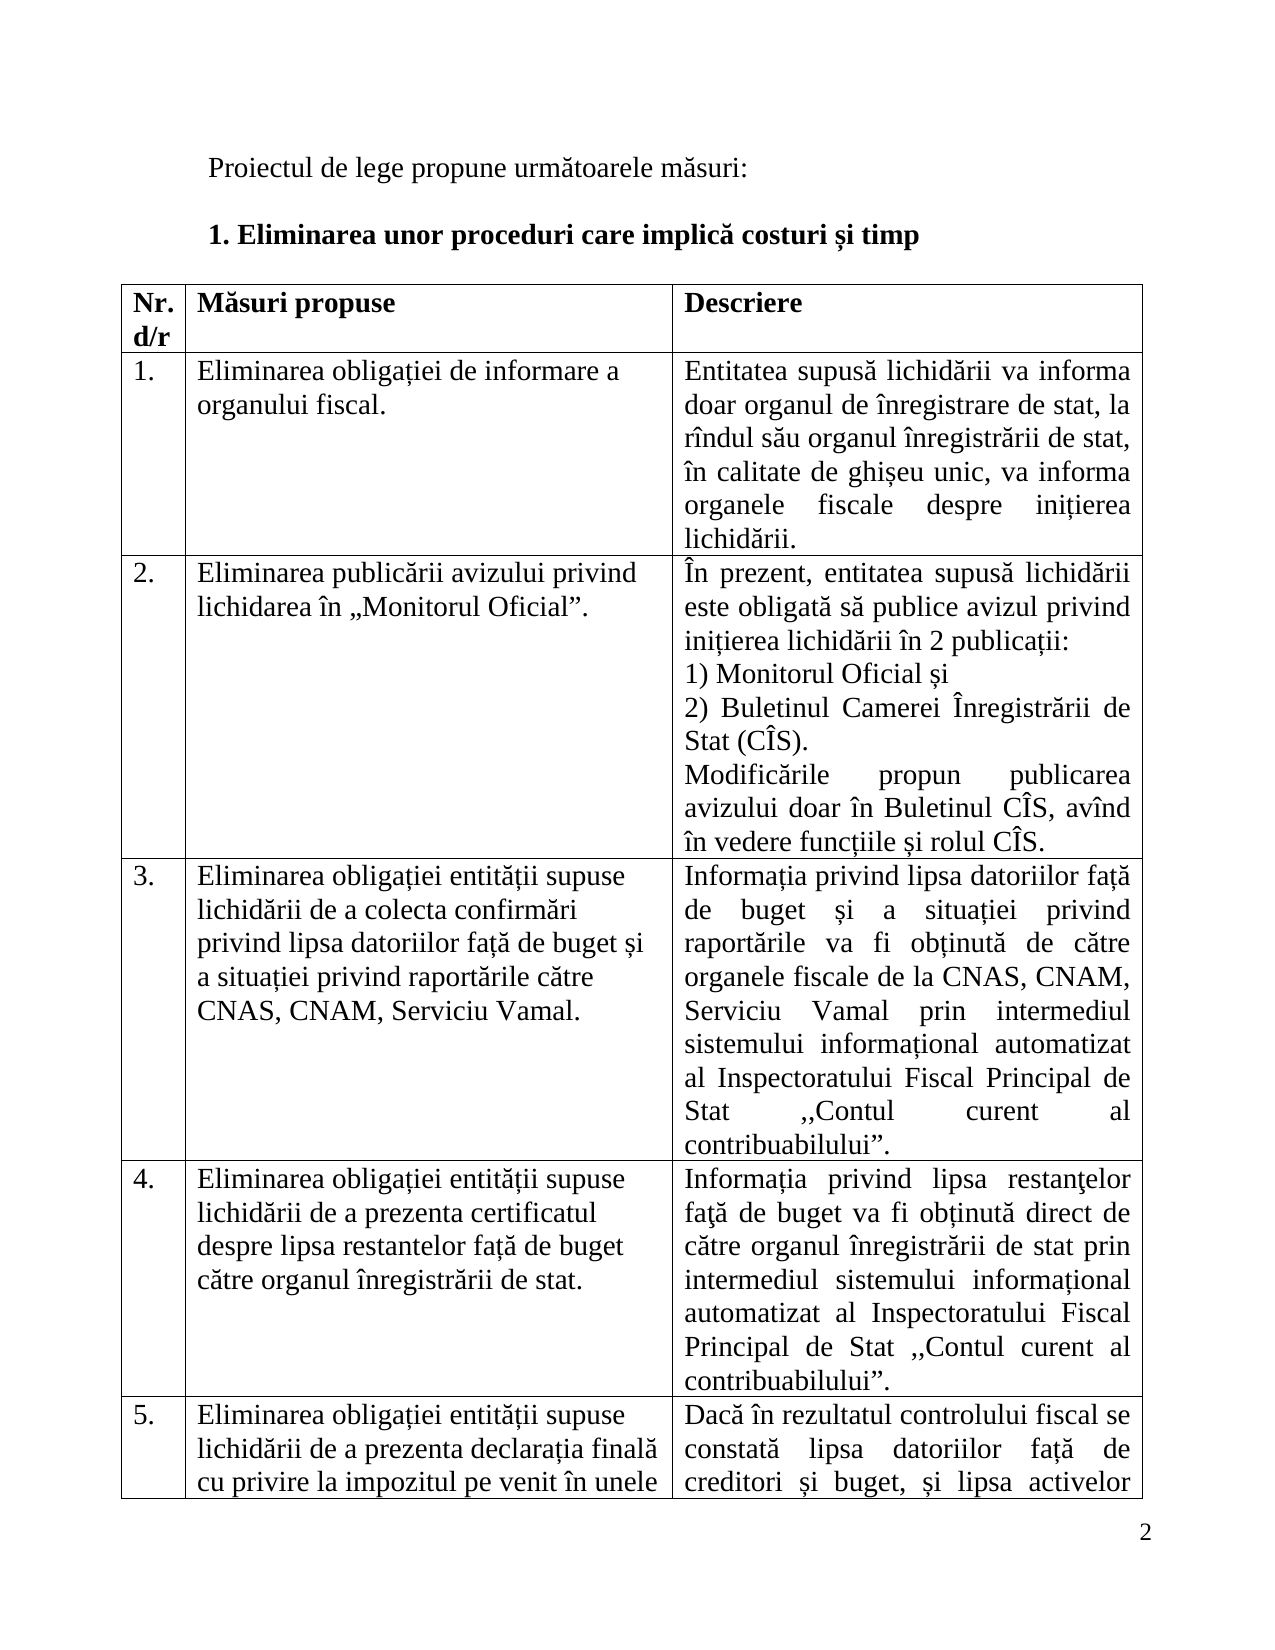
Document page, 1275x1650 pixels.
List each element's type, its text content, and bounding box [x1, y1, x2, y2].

text Proiectul de lege propune următoarele măsuri: [133, 150, 1152, 183]
table_cell Eliminarea publicării avizului privind lichidarea în „Monitorul Oficial”. [186, 556, 672, 857]
table_cell 2. [122, 556, 185, 857]
table_header Descriere [673, 285, 1142, 352]
table_cell 4. [122, 1161, 185, 1396]
table_header Nr. d/r [122, 285, 185, 352]
table_cell Entitatea supusă lichidării va informa doar organul de înregistrare de stat, la rîndul său organul înregistrării de stat, în calitate de ghișeu unic, va informa organele fiscale despre inițierea lichidării. [673, 353, 1142, 554]
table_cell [186, 1397, 672, 1498]
table_cell Eliminarea obligației de informare a organului fiscal. [186, 353, 672, 554]
table_cell Eliminarea obligației entității supuse lichidării de a colecta confirmări privind lipsa datoriilor față de buget și a situației privind raportările către CNAS, CNAM, Serviciu Vamal. [186, 859, 672, 1160]
table_cell 1. [122, 353, 185, 554]
table_header Măsuri propuse [186, 285, 672, 352]
table_cell Informația privind lipsa restanţelor faţă de buget va fi obținută direct de către organul înregistrării de stat prin intermediul sistemului informațional automatizat al Inspectoratului Fiscal Principal de Stat ,,Contul curent al contribuabilului”. [673, 1161, 1142, 1396]
text 1. Eliminarea unor proceduri care implică costuri și timp [133, 217, 1152, 251]
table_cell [673, 1397, 1142, 1498]
table_cell Eliminarea obligației entității supuse lichidării de a prezenta certificatul despre lipsa restantelor față de buget către organul înregistrării de stat. [186, 1161, 672, 1396]
table_cell În prezent, entitatea supusă lichidării este obligată să publice avizul privind inițierea lichidării în 2 publicații: 1) Monitorul Oficial și 2) Buletinul Camerei Înregistrării de Stat (CÎS). Modificările propun publicarea avizului doar în Buletinul CÎS, avînd în vedere funcțiile și rolul CÎS. [673, 556, 1142, 857]
table_cell Informația privind lipsa datoriilor față de buget și a situației privind raportările va fi obținută de către organele fiscale de la CNAS, CNAM, Serviciu Vamal prin intermediul sistemului informațional automatizat al Inspectoratului Fiscal Principal de Stat ,,Contul curent al contribuabilului”. [673, 859, 1142, 1160]
table_cell 3. [122, 859, 185, 1160]
table_cell 5. [122, 1397, 185, 1498]
